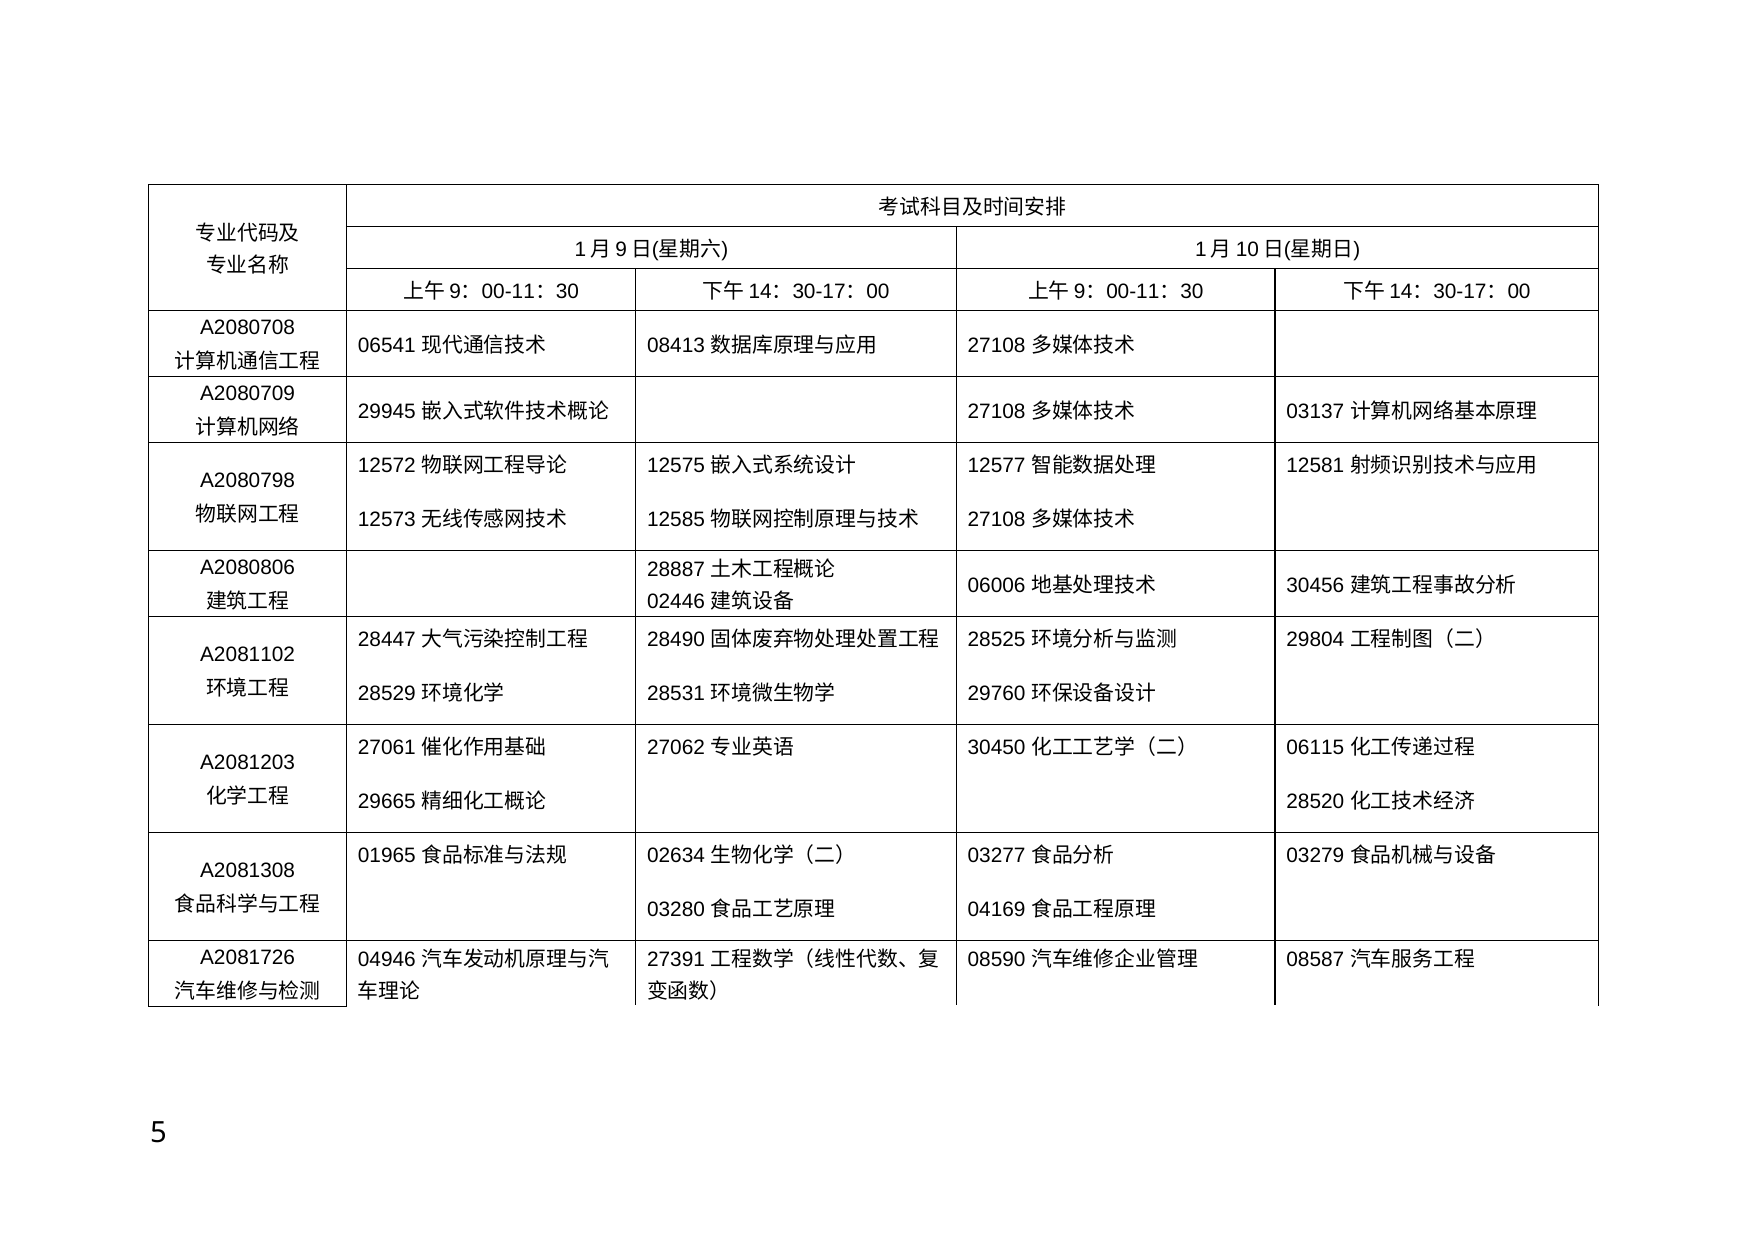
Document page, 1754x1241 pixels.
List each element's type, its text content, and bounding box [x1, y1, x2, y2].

table_cell 28447 大气污染控制工程 [347, 617, 635, 658]
table_cell 12572 物联网工程导论 [347, 443, 635, 484]
table_header 考试科目及时间安排 [347, 185, 1598, 226]
table_cell 27061 催化作用基础 [347, 725, 635, 766]
table_cell 28520 化工技术经济 [1276, 766, 1598, 832]
table_cell 29945 嵌入式软件技术概论 [347, 377, 635, 442]
table_cell 04946 汽车发动机原理与汽车理论 [347, 941, 636, 1006]
table_cell 29804 工程制图（二） [1276, 617, 1598, 658]
table_cell A2081308 食品科学与工程 [149, 833, 346, 940]
table_cell A2080806 建筑工程 [149, 551, 346, 616]
table_cell 12581 射频识别技术与应用 [1276, 443, 1598, 484]
table_cell [347, 551, 635, 616]
table_header 专业代码及 专业名称 [149, 185, 346, 310]
table_cell 02634 生物化学（二） [636, 833, 956, 874]
table_cell 28529 环境化学 [347, 658, 635, 724]
table_cell [347, 874, 635, 940]
table_cell A2080798 物联网工程 [149, 443, 346, 550]
table_cell 28525 环境分析与监测 [957, 617, 1274, 658]
table_cell 04169 食品工程原理 [957, 874, 1274, 940]
table_cell 06541 现代通信技术 [347, 311, 635, 376]
table_cell 27108 多媒体技术 [957, 377, 1274, 442]
table_cell 03279 食品机械与设备 [1276, 833, 1598, 874]
table_cell 08587 汽车服务工程 [1275, 941, 1598, 1006]
table_cell 03137 计算机网络基本原理 [1276, 377, 1598, 442]
table_cell 12575 嵌入式系统设计 [636, 443, 956, 484]
table_cell 03277 食品分析 [957, 833, 1274, 874]
table_cell [1276, 484, 1598, 550]
table_cell 06006 地基处理技术 [957, 551, 1274, 616]
table_cell 29760 环保设备设计 [957, 658, 1274, 724]
table_cell 27108 多媒体技术 [957, 484, 1274, 550]
table_cell 30450 化工工艺学（二） [957, 725, 1274, 766]
table_cell 27062 专业英语 [636, 725, 956, 766]
table_cell 30456 建筑工程事故分析 [1276, 551, 1598, 616]
table_cell 06115 化工传递过程 [1276, 725, 1598, 766]
table_cell 28490 固体废弃物处理处置工程 [636, 617, 956, 658]
table_cell [636, 766, 956, 832]
table_cell 1月10日(星期日) [957, 227, 1598, 268]
table_cell 08413 数据库原理与应用 [636, 311, 956, 376]
table_cell 下午14：30-17：00 [1276, 269, 1598, 310]
table_cell 01965 食品标准与法规 [347, 833, 635, 874]
table_cell A2081102 环境工程 [149, 617, 346, 724]
table_cell 12585 物联网控制原理与技术 [636, 484, 956, 550]
table_cell 27108 多媒体技术 [957, 311, 1274, 376]
table_cell 下午14：30-17：00 [636, 269, 956, 310]
table_cell 上午9：00-11：30 [347, 269, 635, 310]
table_cell 28531 环境微生物学 [636, 658, 956, 724]
table_cell 1月9日(星期六) [347, 227, 956, 268]
table_cell 12577 智能数据处理 [957, 443, 1274, 484]
table_cell [1276, 311, 1598, 376]
table_cell 12573 无线传感网技术 [347, 484, 635, 550]
table_cell 03280 食品工艺原理 [636, 874, 956, 940]
table_cell [957, 766, 1274, 832]
table_cell 上午9：00-11：30 [957, 269, 1274, 310]
table_cell A2081726 汽车维修与检测 [149, 941, 346, 1006]
table_cell 08590 汽车维修企业管理 [956, 941, 1275, 1006]
table_cell [636, 377, 956, 442]
table_cell 29665 精细化工概论 [347, 766, 635, 832]
table_cell A2080709 计算机网络 [149, 377, 346, 442]
table_cell 27391 工程数学（线性代数、复变函数） [636, 941, 956, 1006]
table_cell A2081203 化学工程 [149, 725, 346, 832]
table_cell 28887 土木工程概论 02446 建筑设备 [636, 551, 956, 616]
table_cell A2080708 计算机通信工程 [149, 311, 346, 376]
table_cell [1276, 874, 1598, 940]
table_cell [1276, 658, 1598, 724]
